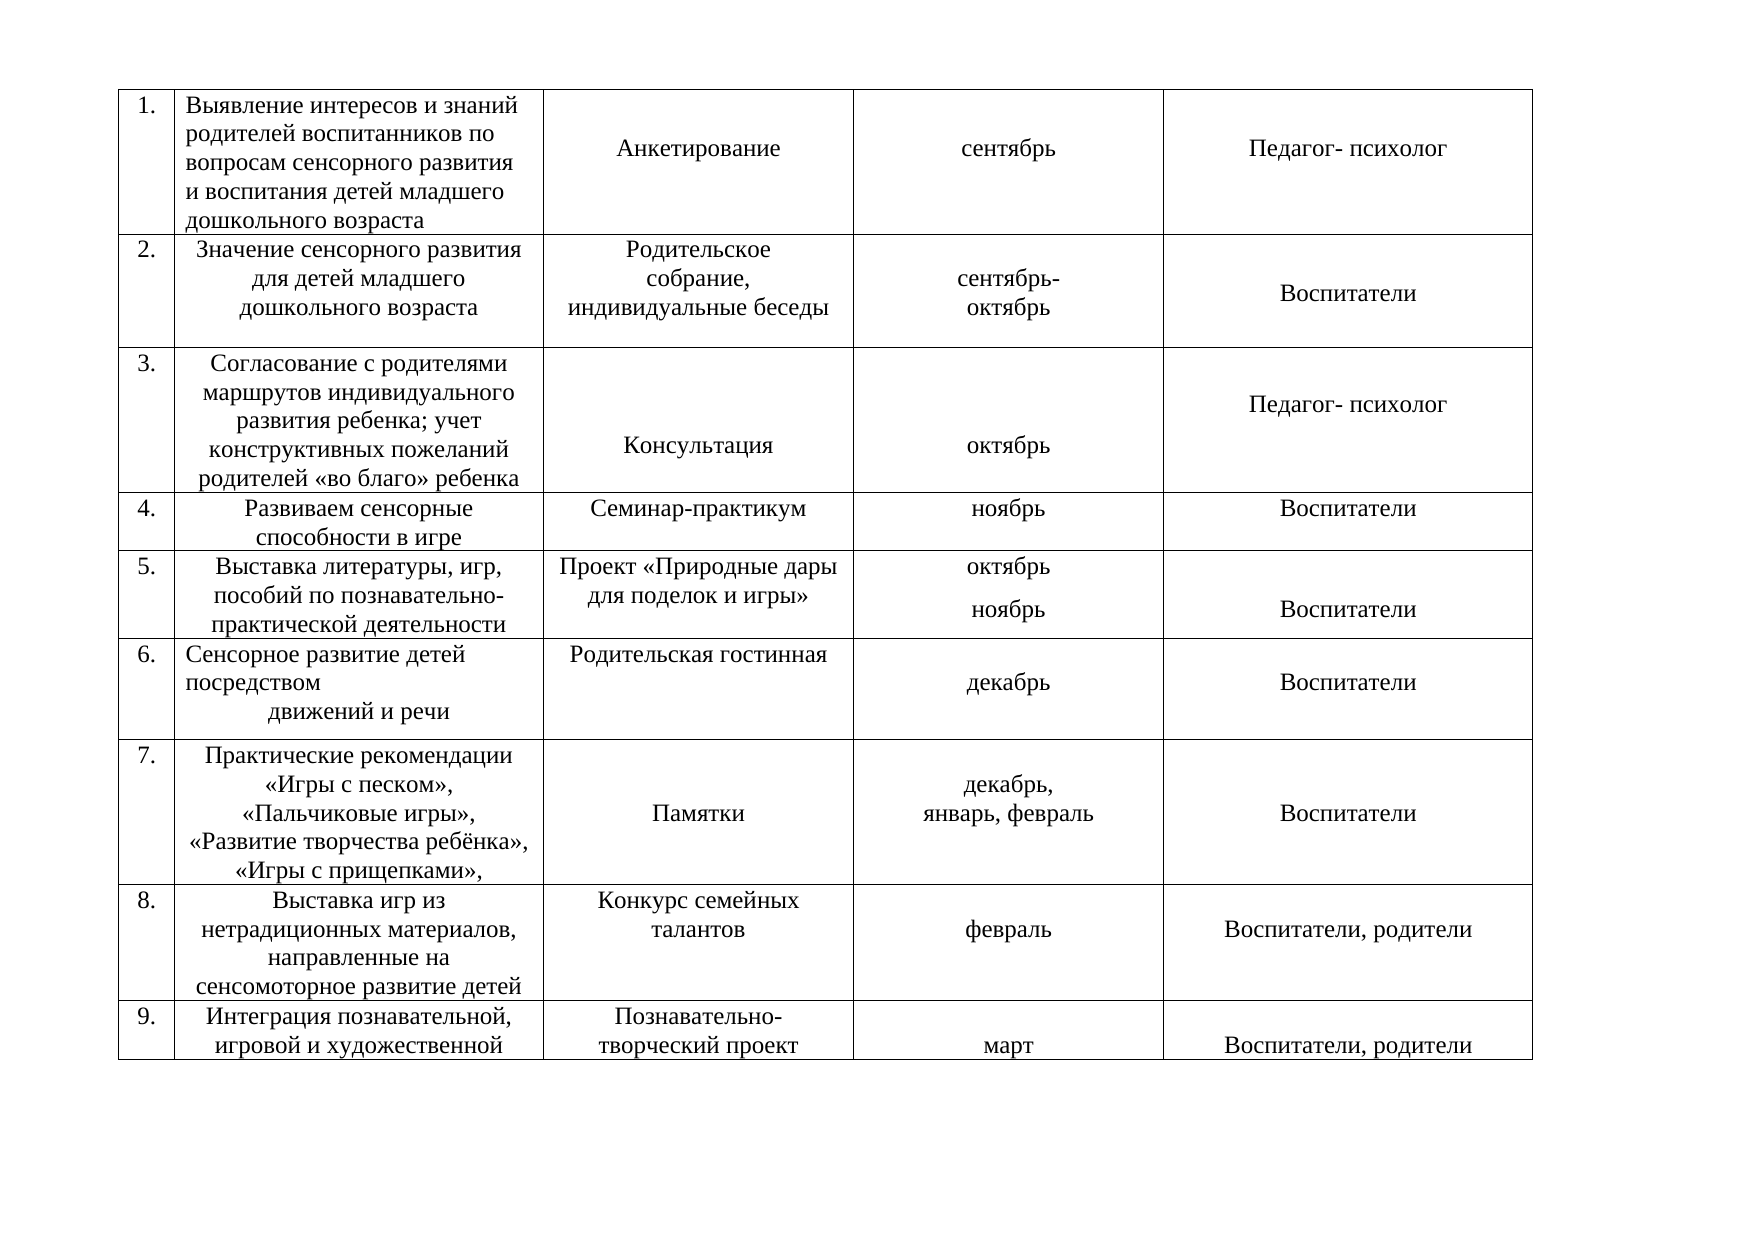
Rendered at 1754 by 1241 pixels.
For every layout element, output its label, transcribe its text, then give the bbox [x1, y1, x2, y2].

table_cell 8. [119, 885, 174, 1000]
table_cell Педагог- психолог [1164, 348, 1532, 492]
table_cell Согласование с родителями маршрутов индивидуального развития ребенка; учет конструктивных пожеланий родителей «во благо» ребенка [175, 348, 543, 492]
table_cell февраль [854, 885, 1163, 1000]
table_cell Анкетирование [544, 90, 853, 233]
table_cell Воспитатели [1164, 493, 1532, 550]
table_cell 4. [119, 493, 174, 550]
table_cell декабрь, январь, февраль [854, 740, 1163, 884]
table_cell 7. [119, 740, 174, 884]
table_cell Родительское собрание, индивидуальные беседы [544, 235, 853, 347]
table_cell Памятки [544, 740, 853, 884]
table_cell Семинар-практикум [544, 493, 853, 550]
table_cell Воспитатели [1164, 639, 1532, 739]
table_cell Практические рекомендации «Игры с песком», «Пальчиковые игры», «Развитие творчества ребёнка», «Игры с прищепками», [175, 740, 543, 884]
table_cell Консультация [544, 348, 853, 492]
table_cell Воспитатели, родители [1164, 885, 1532, 1000]
table_cell Сенсорное развитие детей посредством движений и речи [175, 639, 543, 739]
table_cell ноябрь [854, 493, 1163, 550]
table_cell Родительская гостинная [544, 639, 853, 739]
table_cell Педагог- психолог [1164, 90, 1532, 233]
table_cell 1. [119, 90, 174, 233]
table_cell Выявление интересов и знаний родителей воспитанников по вопросам сенсорного развития и воспитания детей младшего дошкольного возраста [175, 90, 543, 233]
table_cell 9. [119, 1001, 174, 1058]
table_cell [544, 1001, 853, 1058]
table_cell Выставка игр из нетрадиционных материалов, направленные на сенсомоторное развитие детей [175, 885, 543, 1000]
table_cell Значение сенсорного развития для детей младшего дошкольного возраста [175, 235, 543, 347]
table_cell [175, 1001, 543, 1058]
table_cell Развиваем сенсорные способности в игре [175, 493, 543, 550]
table_cell 6. [119, 639, 174, 739]
table_cell декабрь [854, 639, 1163, 739]
table_cell сентябрь- октябрь [854, 235, 1163, 347]
table_cell сентябрь [854, 90, 1163, 233]
table_cell Конкурс семейных талантов [544, 885, 853, 1000]
table_cell октябрь [854, 348, 1163, 492]
table_cell октябрь ноябрь [854, 551, 1163, 638]
table_cell Проект «Природные дары для поделок и игры» [544, 551, 853, 638]
table_cell Воспитатели [1164, 551, 1532, 638]
table_cell Выставка литературы, игр, пособий по познавательно- практической деятельности [175, 551, 543, 638]
table_cell 2. [119, 235, 174, 347]
table_cell Воспитатели [1164, 235, 1532, 347]
table_cell 3. [119, 348, 174, 492]
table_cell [1164, 1001, 1532, 1058]
table_cell Воспитатели [1164, 740, 1532, 884]
table_cell март [854, 1001, 1163, 1058]
table_cell 5. [119, 551, 174, 638]
